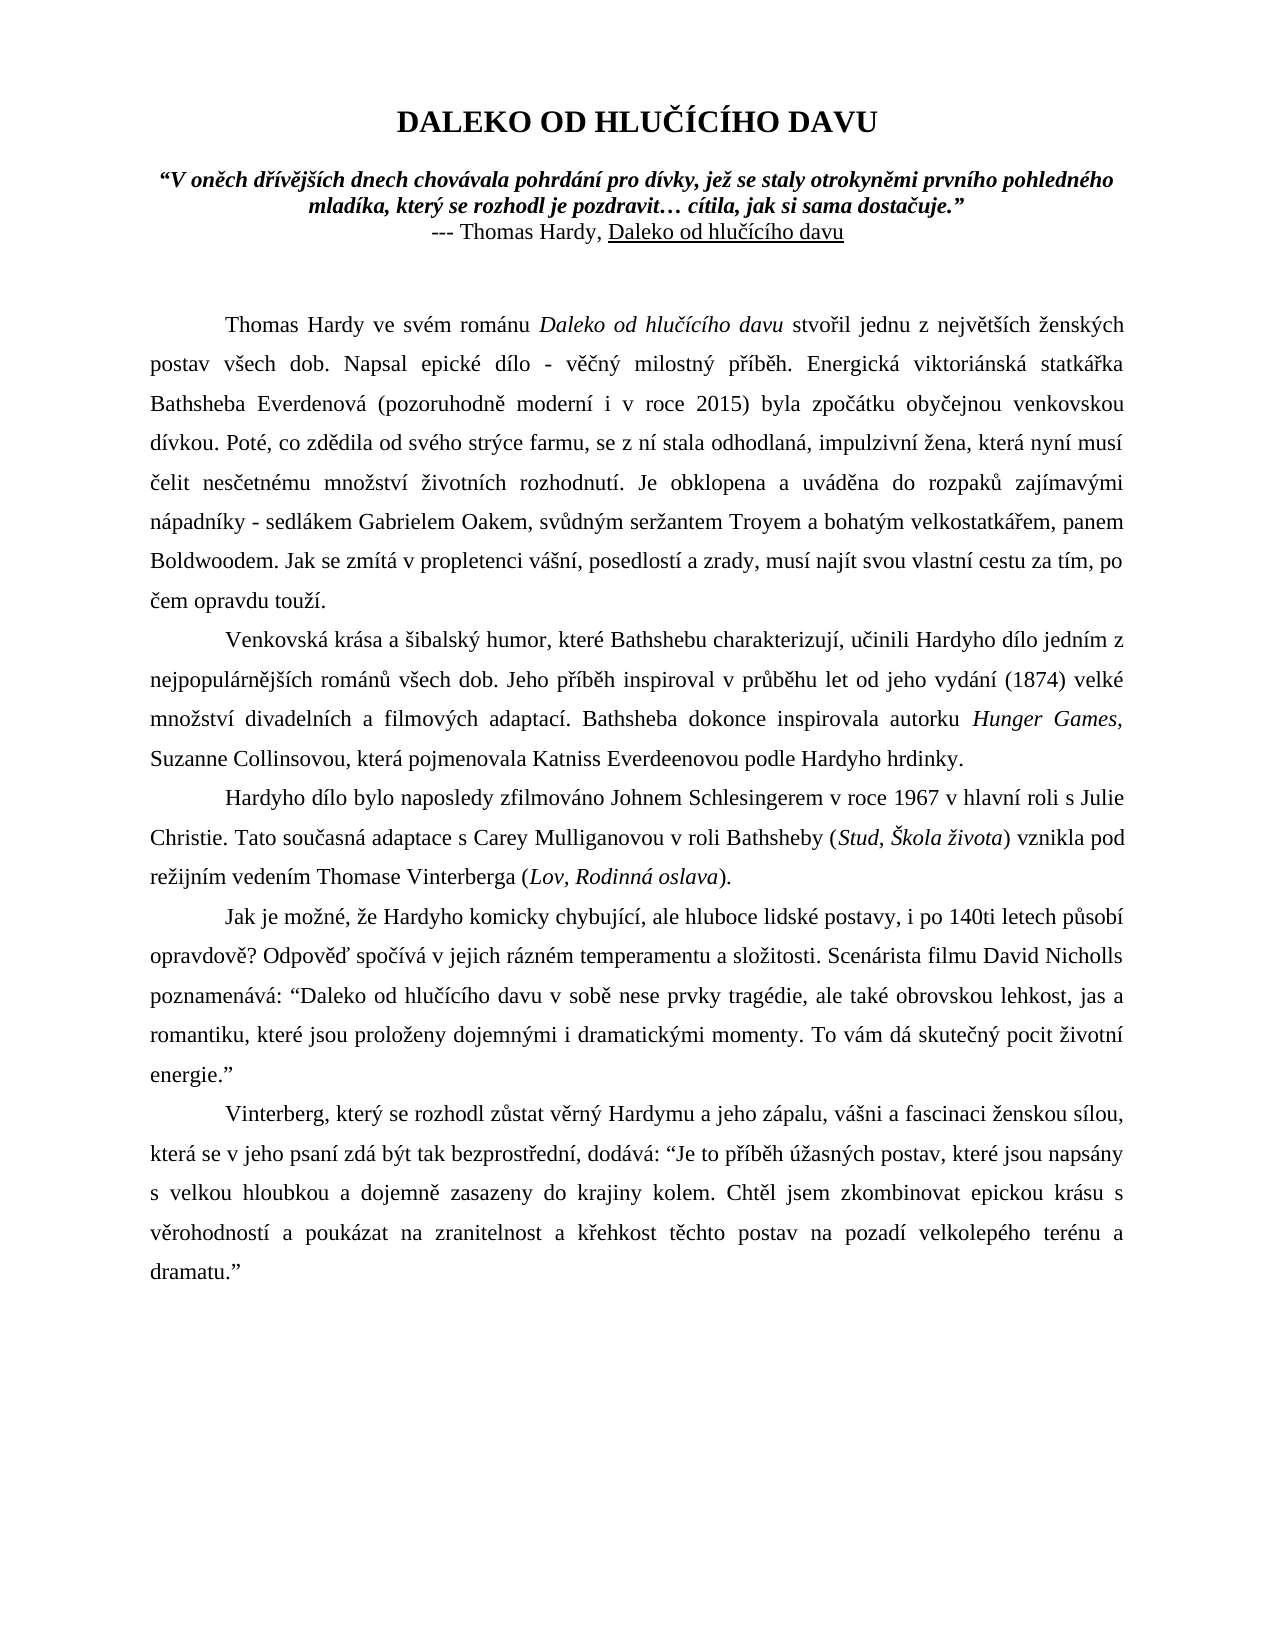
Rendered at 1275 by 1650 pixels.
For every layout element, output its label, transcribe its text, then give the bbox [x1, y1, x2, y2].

text “V oněch dřívějších dnech chovávala pohrdání pro dívky, jež se staly otrokyněmi prvního pohledného mladíka, který se rozhodl je pozdravit… cítila, jak si sama dostačuje.” [150, 166, 1125, 218]
text Venkovská krása a šibalský humor, které Bathshebu charakterizují, učinili Hardyho dílo jedním z nejpopulárnějších románů všech dob. Jeho příběh inspiroval v průběhu let od jeho vydání (1874) velké množství divadelních a filmových adaptací. Bathsheba dokonce inspirovala autorku Hunger Games, Suzanne Collinsovou, která pojmenovala Katniss Everdeenovou podle Hardyho hrdinky. [150, 626, 1125, 771]
text Hardyho dílo bylo naposledy zfilmováno Johnem Schlesingerem v roce 1967 v hlavní roli s Julie Christie. Tato současná adaptace s Carey Mulliganovou v roli Bathsheby (Stud, Škola života) vznikla pod režijním vedením Thomase Vinterberga (Lov, Rodinná oslava). [150, 784, 1125, 890]
text Vinterberg, který se rozhodl zůstat věrný Hardymu a jeho zápalu, vášni a fascinaci ženskou sílou, která se v jeho psaní zdá být tak bezprostřední, dodává: “Je to příběh úžasných postav, které jsou napsány s velkou hloubkou a dojemně zasazeny do krajiny kolem. Chtěl jsem zkombinovat epickou krásu s věrohodností a poukázat na zranitelnost a křehkost těchto postav na pozadí velkolepého terénu a dramatu.” [150, 1100, 1125, 1284]
text Thomas Hardy ve svém románu Daleko od hlučícího davu stvořil jednu z největších ženských postav všech dob. Napsal epické dílo - věčný milostný příběh. Energická viktoriánská statkářka Bathsheba Everdenová (pozoruhodně moderní i v roce 2015) byla zpočátku obyčejnou venkovskou dívkou. Poté, co zdědila od svého strýce farmu, se z ní stala odhodlaná, impulzivní žena, která nyní musí čelit nesčetnému množství životních rozhodnutí. Je obklopena a uváděna do rozpaků zajímavými nápadníky - sedlákem Gabrielem Oakem, svůdným seržantem Troyem a bohatým velkostatkářem, panem Boldwoodem. Jak se zmítá v propletenci vášní, posedlostí a zrady, musí najít svou vlastní cestu za tím, po čem opravdu touží. [150, 311, 1125, 613]
text --- Thomas Hardy, Daleko od hlučícího davu [150, 218, 1125, 245]
text DALEKO OD HLUČÍCÍHO DAVU [150, 103, 1125, 139]
text Jak je možné, že Hardyho komicky chybující, ale hluboce lidské postavy, i po 140ti letech působí opravdově? Odpověď spočívá v jejich rázném temperamentu a složitosti. Scenárista filmu David Nicholls poznamenává: “Daleko od hlučícího davu v sobě nese prvky tragédie, ale také obrovskou lehkost, jas a romantiku, které jsou proloženy dojemnými i dramatickými momenty. To vám dá skutečný pocit životní energie.” [150, 903, 1125, 1087]
